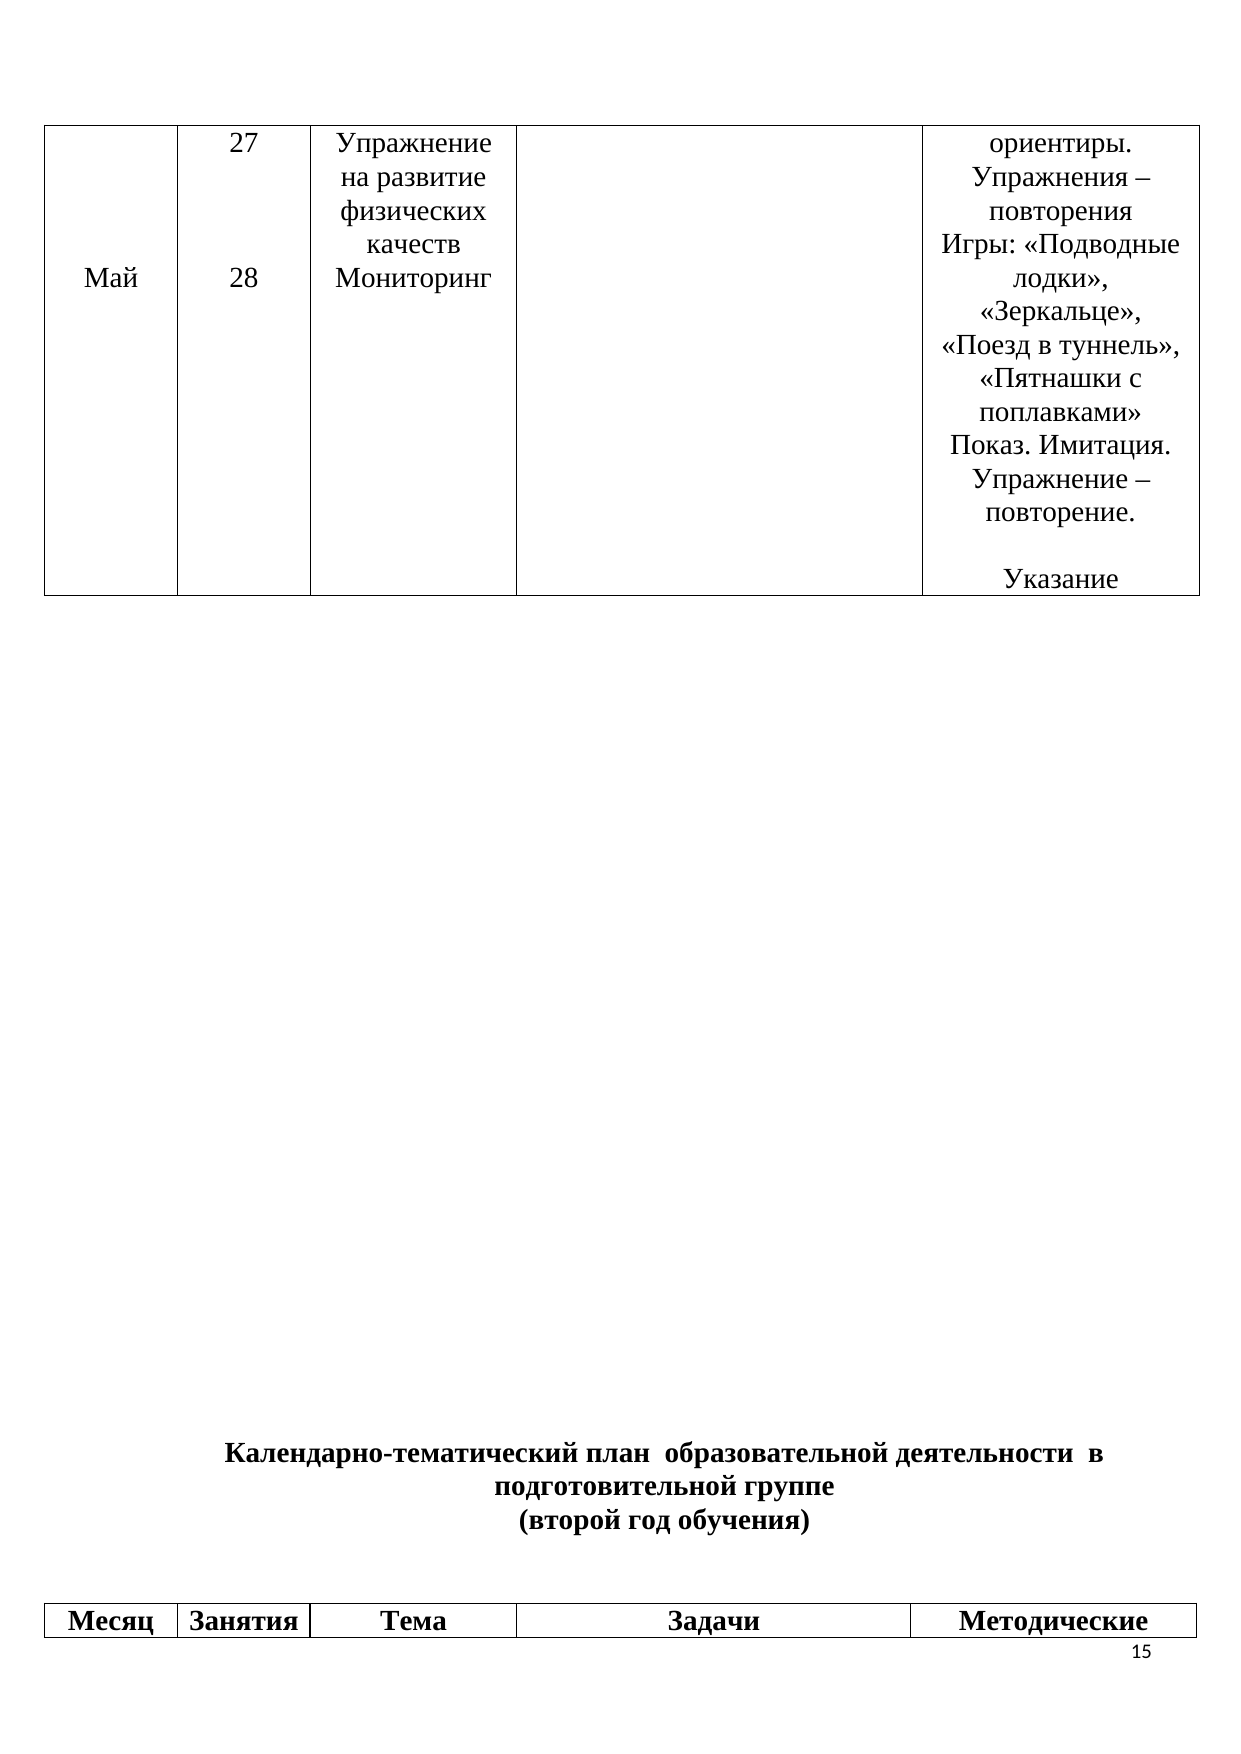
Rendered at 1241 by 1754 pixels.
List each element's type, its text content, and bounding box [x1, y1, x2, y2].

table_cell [178, 126, 310, 595]
text (второй год обучения) [177, 1502, 1152, 1535]
table_header Методические приёмы [911, 1604, 1196, 1637]
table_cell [311, 126, 516, 595]
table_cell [923, 126, 1199, 595]
table_header Месяц [45, 1604, 177, 1637]
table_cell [517, 126, 922, 595]
table_header Задачи [517, 1604, 910, 1637]
table_header Тема [311, 1604, 516, 1637]
table_header Занятия [178, 1604, 309, 1637]
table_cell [45, 126, 177, 595]
text Календарно-тематический план образовательной деятельности в подготовительной группе [177, 1435, 1152, 1502]
